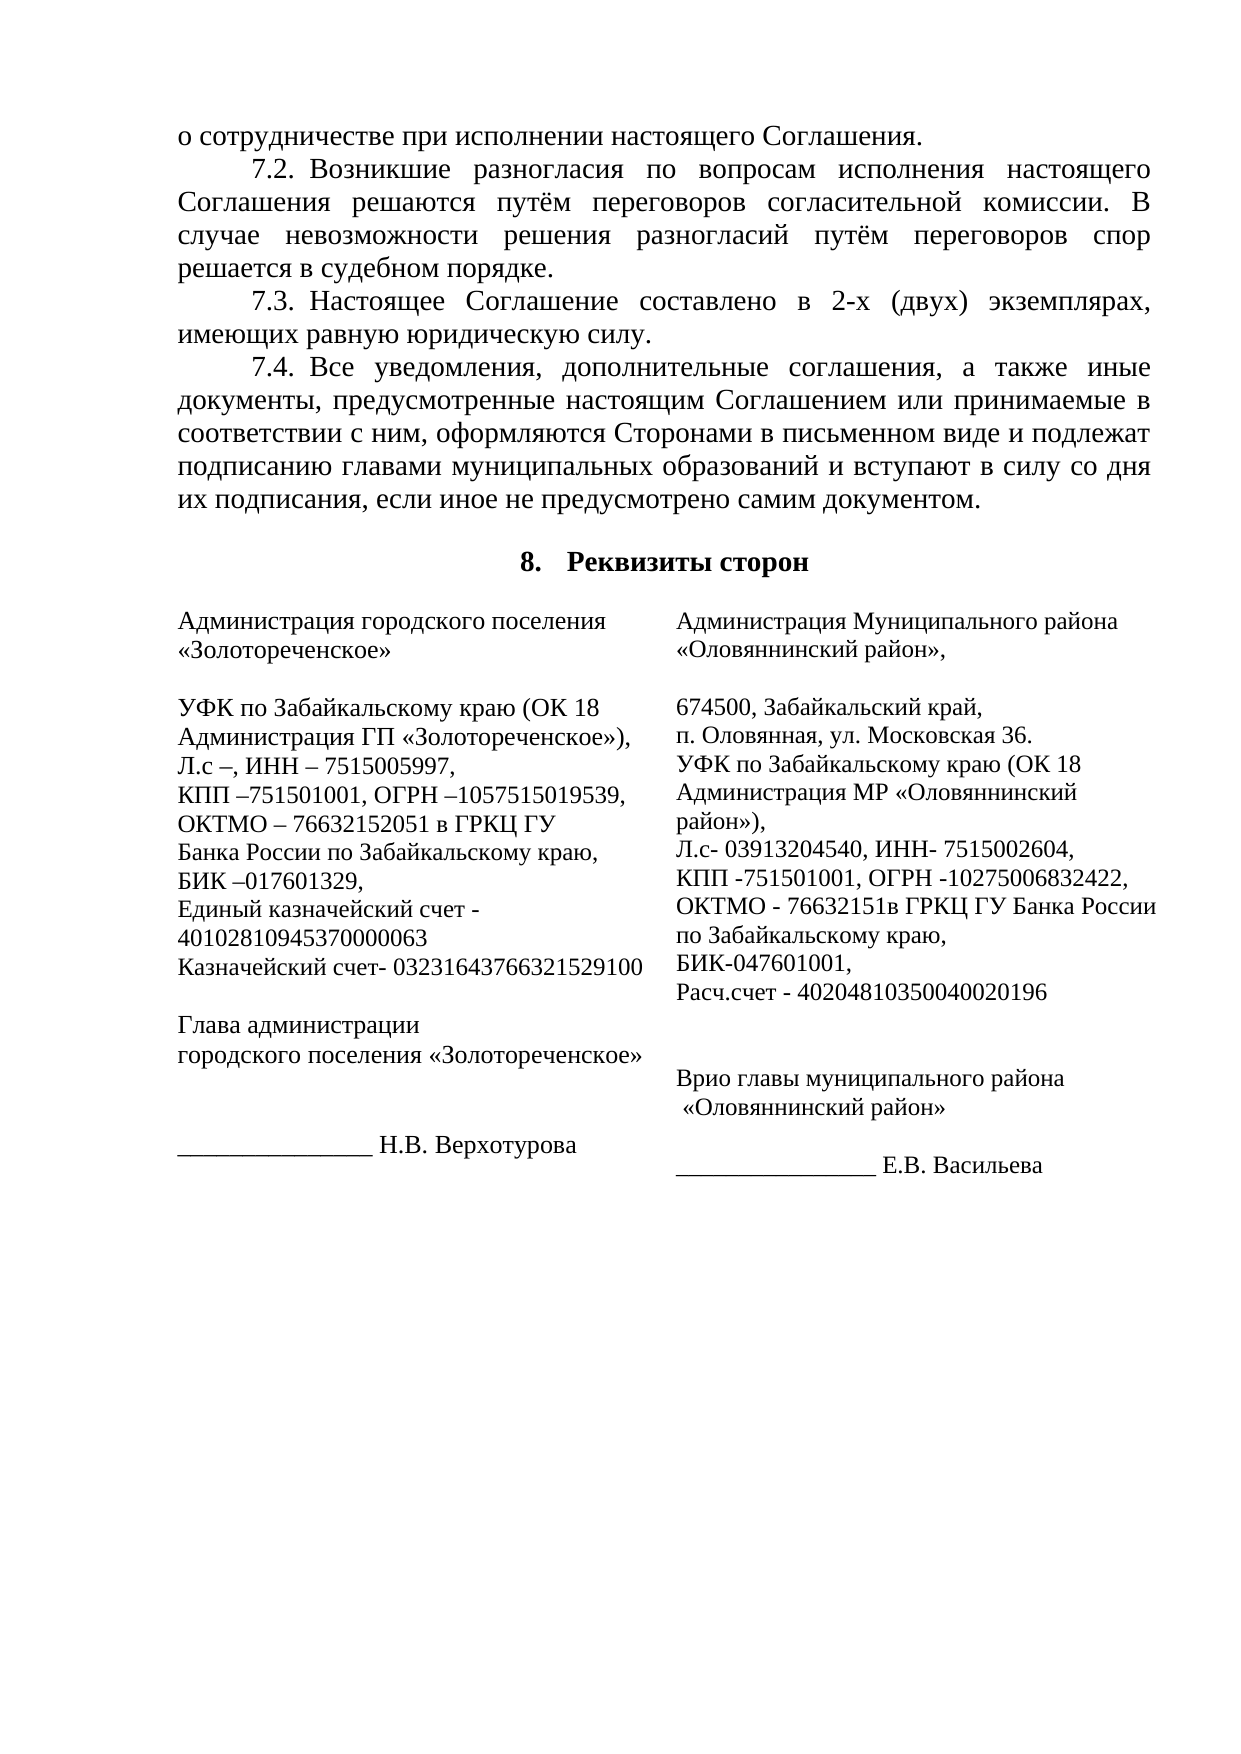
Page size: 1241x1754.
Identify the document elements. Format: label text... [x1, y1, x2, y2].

table_header Администрация Муниципального района «Оловяннинский район», 674500, Забайкальский край, п. Оловянная, ул. Московская 36. УФК по Забайкальскому краю (ОК 18 Администрация МР «Оловяннинский район»), Л.с- 03913204540, ИНН- 7515002604, КПП -751501001, ОГРН -10275006832422, ОКТМО - 76632151в ГРКЦ ГУ Банка России по Забайкальскому краю, БИК-047601001, Расч.счет - 40204810350040020196 Врио главы муниципального района «Оловяннинский район» ________________ Е.В. Васильева [665, 606, 1178, 1178]
list Реквизиты сторон [177, 548, 1152, 577]
list Возникшие разногласия по вопросам исполнения настоящего Соглашения решаются путём переговоров согласительной комиссии. В случае невозможности решения разногласий путём переговоров спор решается в судебном порядке. [177, 152, 1152, 284]
list Настоящее Соглашение составлено в 2-х (двух) экземплярах, имеющих равную юридическую силу. [177, 284, 1152, 350]
table_header Администрация городского поселения «Золотореченское» УФК по Забайкальскому краю (ОК 18 Администрация ГП «Золотореченское»), Л.с –, ИНН – 7515005997, КПП –751501001, ОГРН –1057515019539, ОКТМО – 76632152051 в ГРКЦ ГУ Банка России по Забайкальскому краю, БИК –017601329, Единый казначейский счет - 40102810945370000063 Казначейский счет- 03231643766321529100 Глава администрации городского поселения «Золотореченское» _______________ Н.В. Верхотурова [166, 606, 664, 1178]
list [177, 118, 1152, 152]
list Все уведомления, дополнительные соглашения, а также иные документы, предусмотренные настоящим Соглашением или принимаемые в соответствии с ним, оформляются Сторонами в письменном виде и подлежат подписанию главами муниципальных образований и вступают в силу со дня их подписания, если иное не предусмотрено самим документом. [177, 350, 1152, 515]
